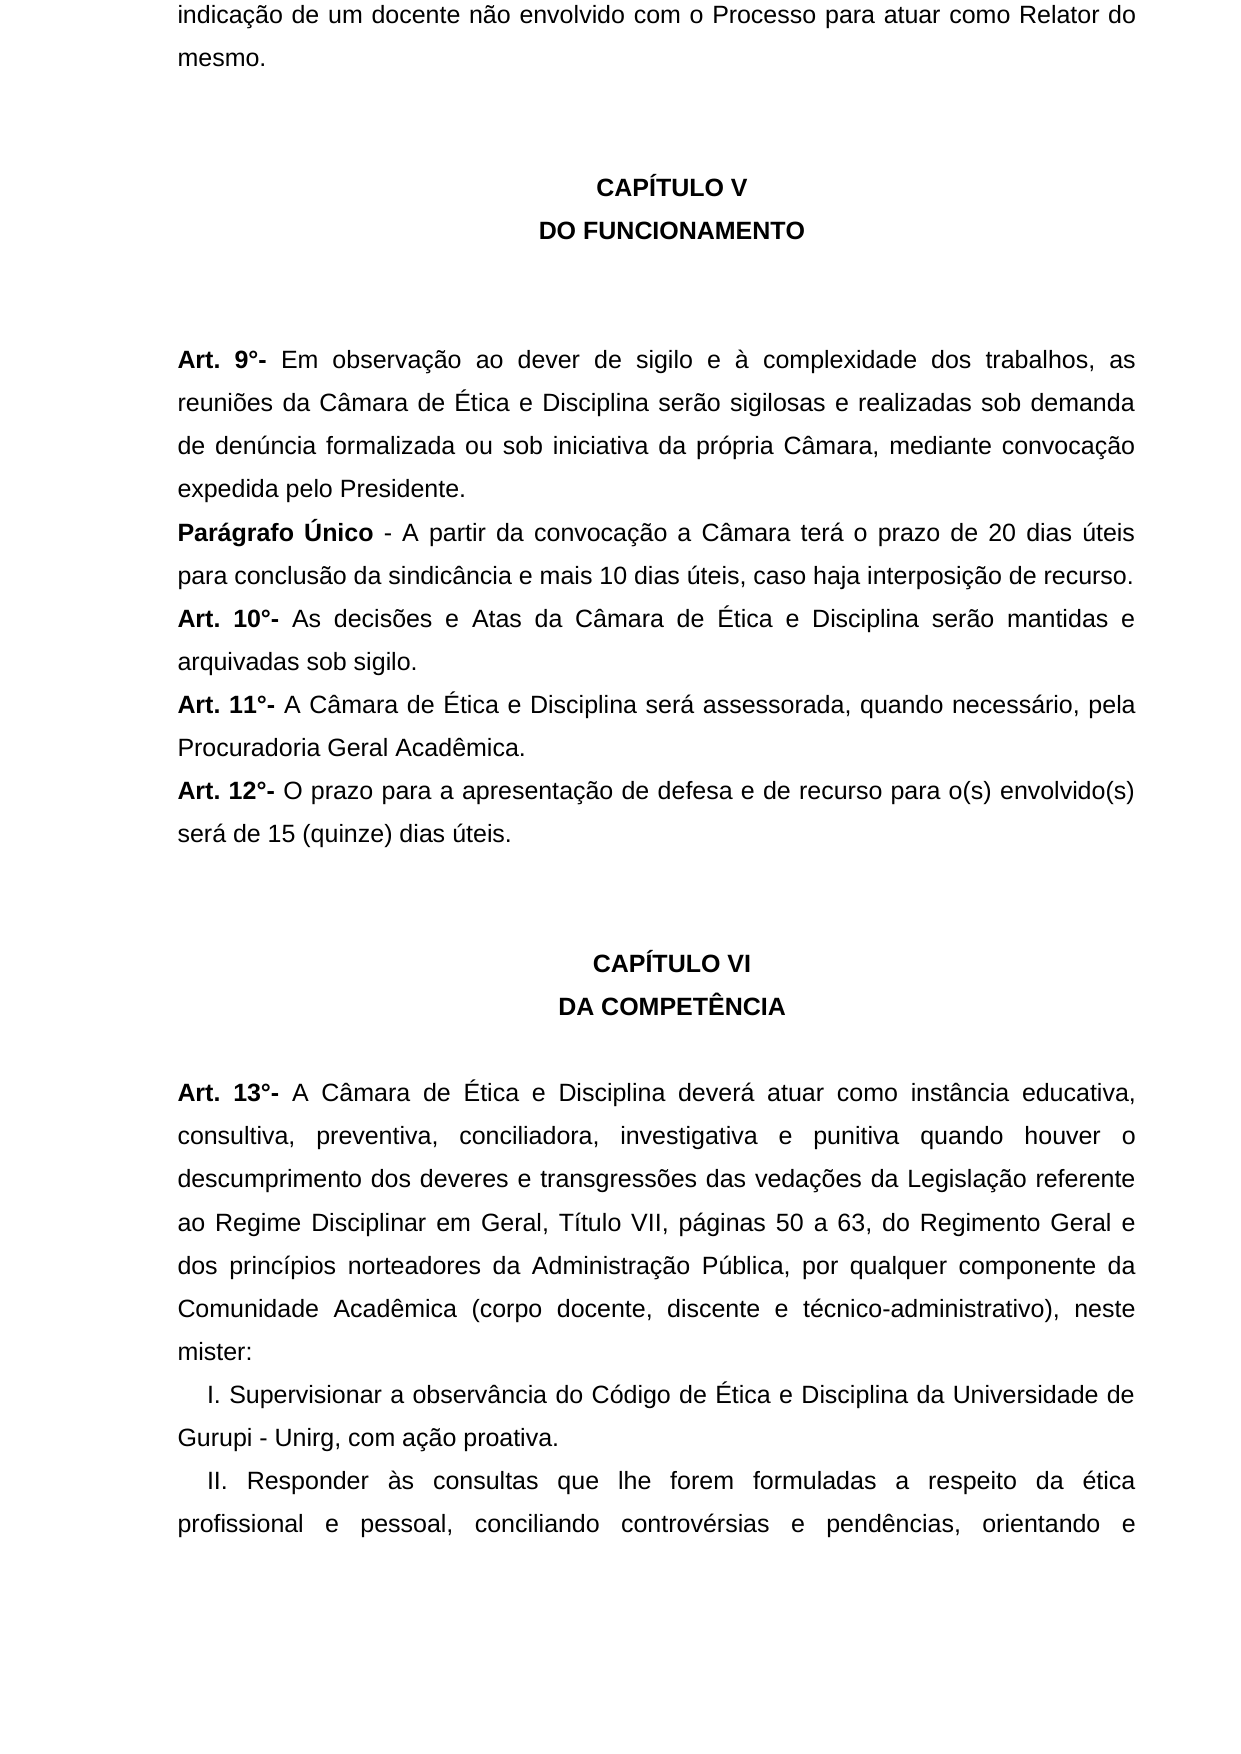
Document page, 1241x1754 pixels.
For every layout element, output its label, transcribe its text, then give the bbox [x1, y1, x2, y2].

text DO FUNCIONAMENTO [177, 216, 1137, 244]
text Parágrafo Único - A partir da convocação a Câmara terá o prazo de 20 dias úteis para conclusão da sindicância e mais 10 dias úteis, caso haja interposição de recurso. [177, 517, 1137, 589]
text CAPÍTULO VI [177, 949, 1137, 977]
text Art. 12°- O prazo para a apresentação de defesa e de recurso para o(s) envolvido(s) será de 15 (quinze) dias úteis. [177, 776, 1137, 848]
text Art. 11°- A Câmara de Ética e Disciplina será assessorada, quando necessário, pela Procuradoria Geral Acadêmica. [177, 690, 1137, 762]
text I. Supervisionar a observância do Código de Ética e Disciplina da Universidade de Gurupi - Unirg, com ação proativa. [177, 1380, 1137, 1452]
text DA COMPETÊNCIA [177, 992, 1137, 1021]
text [177, 0, 1137, 72]
text CAPÍTULO V [177, 172, 1137, 201]
text Art. 13°- A Câmara de Ética e Disciplina deverá atuar como instância educativa, consultiva, preventiva, conciliadora, investigativa e punitiva quando houver o descumprimento dos deveres e transgressões das vedações da Legislação referente ao Regime Disciplinar em Geral, Título VII, páginas 50 a 63, do Regimento Geral e dos princípios norteadores da Administração Pública, por qualquer componente da Comunidade Acadêmica (corpo docente, discente e técnico-administrativo), neste mister: [177, 1078, 1137, 1366]
text Art. 9°- Em observação ao dever de sigilo e à complexidade dos trabalhos, as reuniões da Câmara de Ética e Disciplina serão sigilosas e realizadas sob demanda de denúncia formalizada ou sob iniciativa da própria Câmara, mediante convocação expedida pelo Presidente. [177, 345, 1137, 503]
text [177, 1466, 1137, 1538]
text Art. 10°- As decisões e Atas da Câmara de Ética e Disciplina serão mantidas e arquivadas sob sigilo. [177, 604, 1137, 676]
